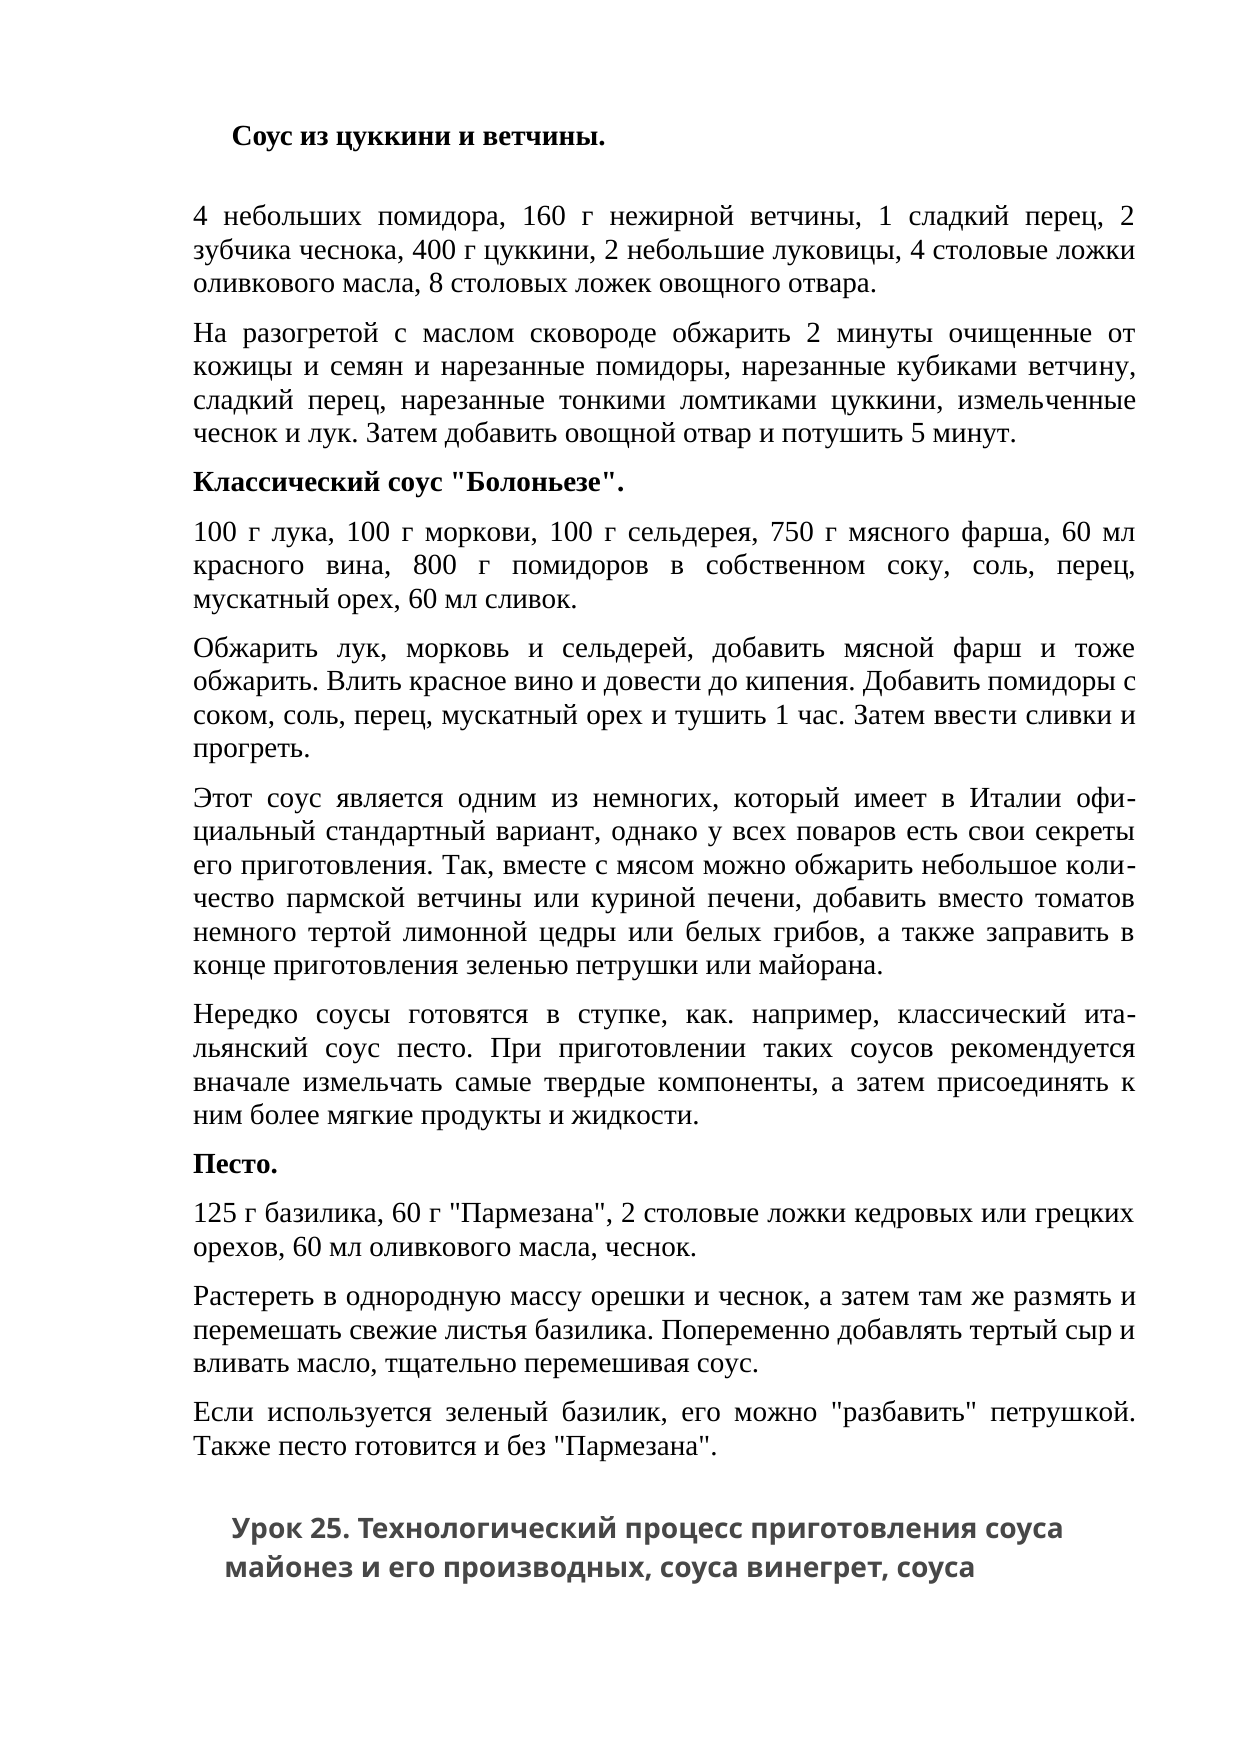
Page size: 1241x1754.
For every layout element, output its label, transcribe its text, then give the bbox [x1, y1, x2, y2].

text 100 г лука, 100 г моркови, 100 г сельдерея, 750 г мясного фарша, 60 мл красного вина, 800 г помидоров в собственном соку, соль, перец, мускатный орех, 60 мл сливок. [193, 514, 1136, 614]
subtitle Соус из цуккини и ветчины. [224, 118, 1105, 152]
text Если используется зеленый базилик, его можно "разбавить" петрушкой. Также песто готовится и без "Пармезана". [193, 1394, 1136, 1462]
text Этот соус является одним из немногих, который имеет в Италии официальный стандартный вариант, однако у всех поваров есть свои секреты его приготовления. Так, вместе с мясом можно обжарить небольшое количество пармской ветчины или куриной печени, добавить вместо томатов немного тертой лимонной цедры или белых грибов, а также заправить в конце приготовления зеленью петрушки или майорана. [193, 780, 1136, 981]
text 4 небольших помидора, 160 г нежирной ветчины, 1 сладкий перец, 2 зубчика чеснока, 400 г цуккини, 2 небольшие луковицы, 4 столовые ложки оливкового масла, 8 столовых ложек овощного отвара. [193, 198, 1136, 299]
text Нередко соусы готовятся в ступке, как. например, классический итальянский соус песто. При приготовлении таких соусов рекомендуется вначале измельчать самые твердые компоненты, а затем присоединять к ним более мягкие продукты и жидкости. [193, 997, 1136, 1131]
text Обжарить лук, морковь и сельдерей, добавить мясной фарш и тоже обжарить. Влить красное вино и довести до кипения. Добавить помидоры с соком, соль, перец, мускатный орех и тушить 1 час. Затем ввести сливки и прогреть. [193, 630, 1136, 764]
text Песто. [193, 1146, 1136, 1180]
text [224, 1508, 1105, 1585]
text Растереть в однородную массу орешки и чеснок, а затем там же размять и перемешать свежие листья базилика. Попеременно добавлять тертый сыр и вливать масло, тщательно перемешивая соус. [193, 1278, 1136, 1379]
text На разогретой с маслом сковороде обжарить 2 минуты очищенные от кожицы и семян и нарезанные помидоры, нарезанные кубиками ветчину, сладкий перец, нарезанные тонкими ломтиками цуккини, измельченные чеснок и лук. Затем добавить овощной отвар и потушить 5 минут. [193, 315, 1136, 449]
text 125 г базилика, 60 г "Пармезана", 2 столовые ложки кедровых или грецких орехов, 60 мл оливкового масла, чеснок. [193, 1196, 1136, 1263]
text Классический соус "Болоньезе". [193, 464, 1136, 498]
